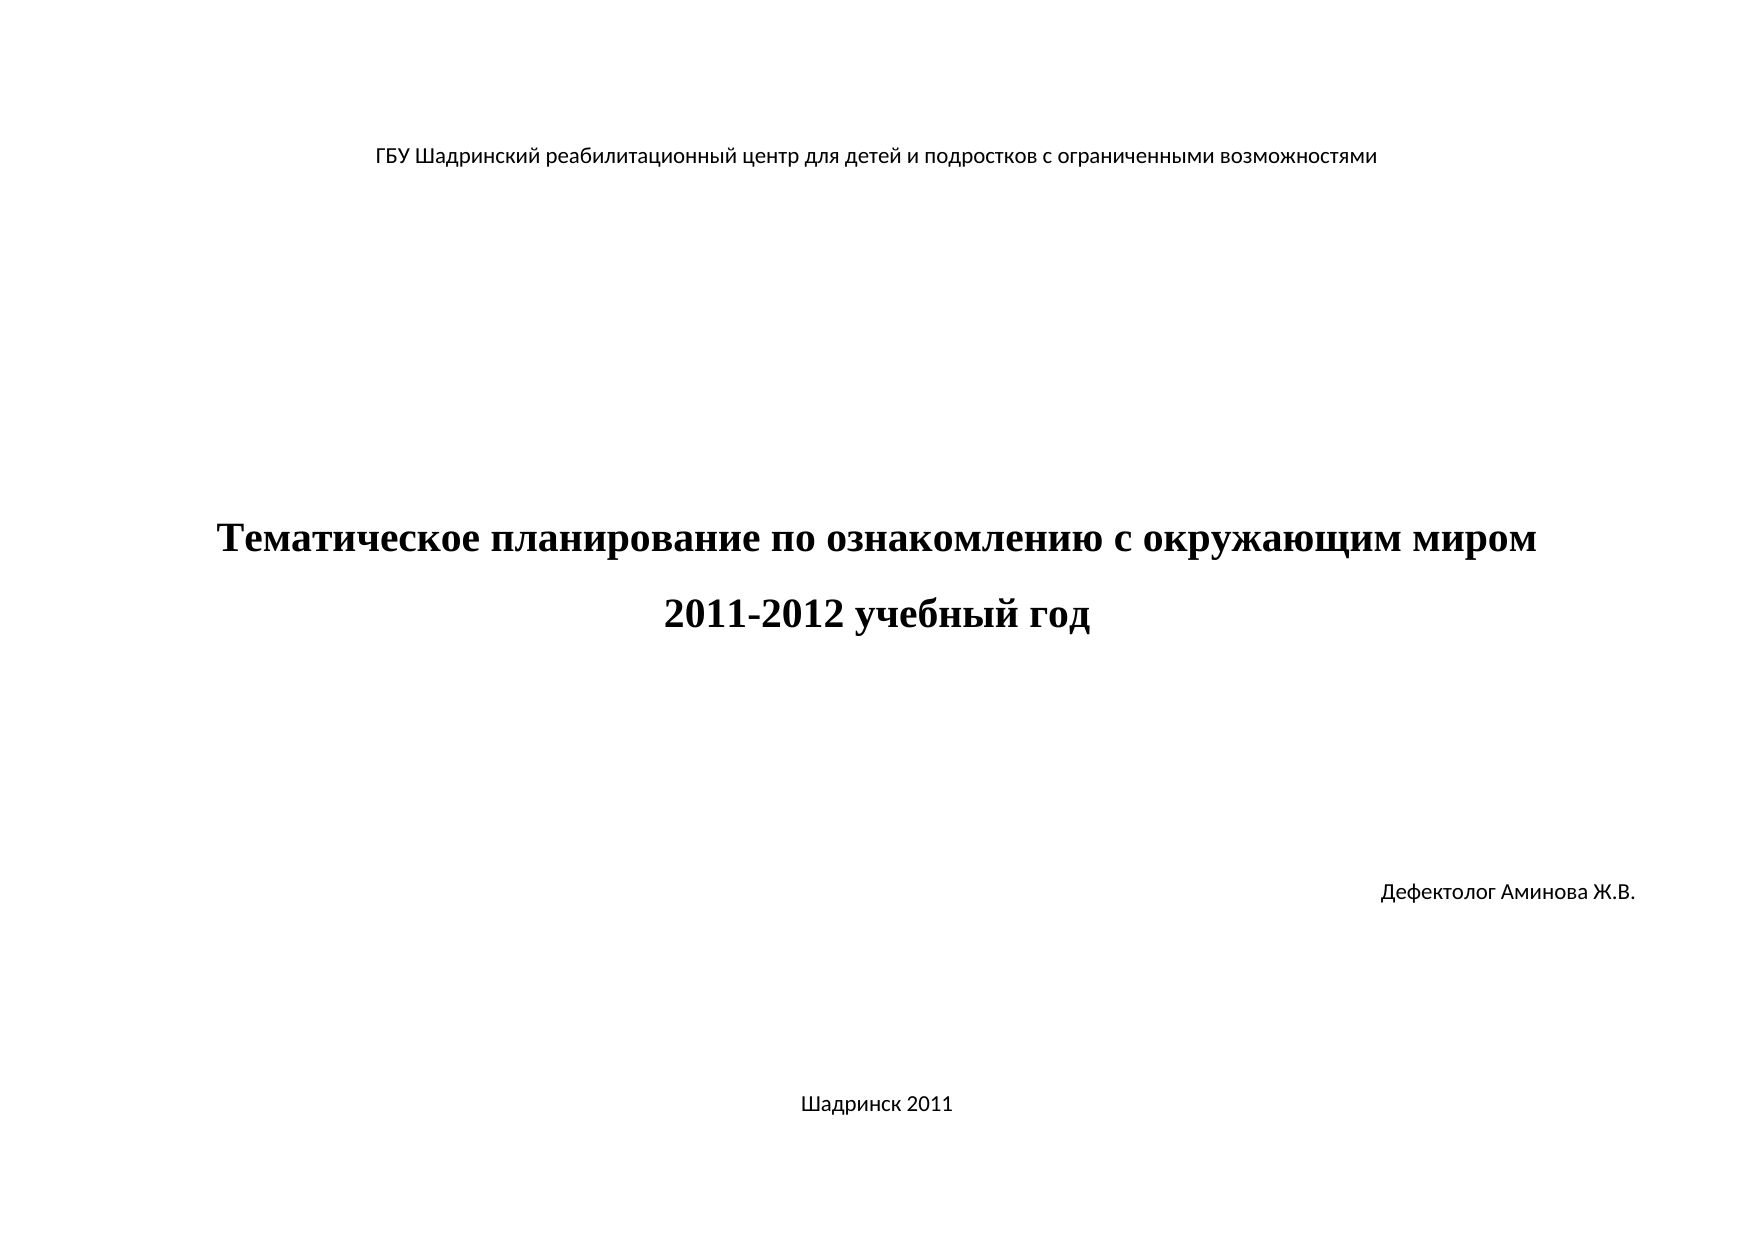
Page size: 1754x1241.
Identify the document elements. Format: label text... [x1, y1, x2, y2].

text Шадринск 2011 [118, 1089, 1636, 1117]
text Дефектолог Аминова Ж.В. [118, 877, 1636, 905]
text Тематическое планирование по ознакомлению с окружающим миром [118, 513, 1636, 561]
text ГБУ Шадринский реабилитационный центр для детей и подростков с ограниченными возможностями [118, 142, 1636, 170]
text 2011-2012 учебный год [118, 589, 1636, 637]
